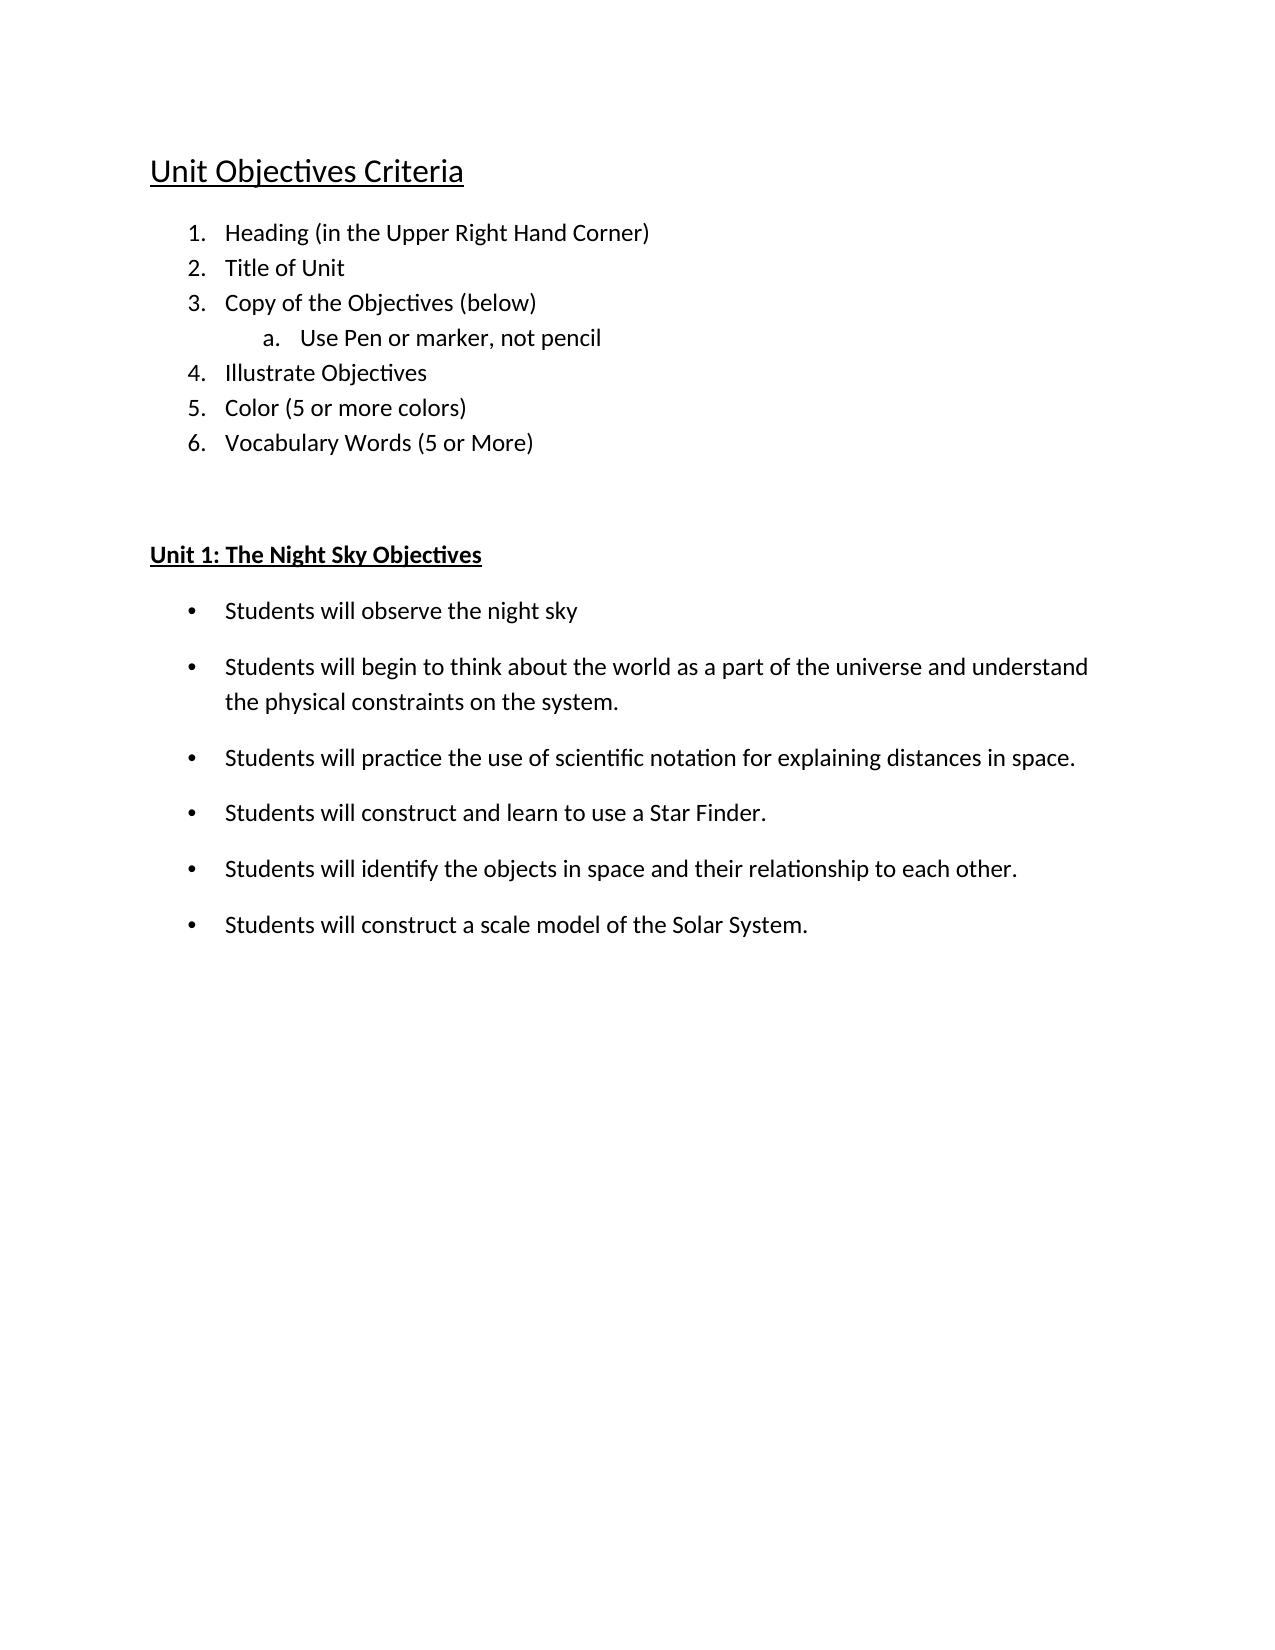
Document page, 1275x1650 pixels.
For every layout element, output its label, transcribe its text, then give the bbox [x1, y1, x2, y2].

list Students will identify the objects in space and their relationship to each other. [187, 853, 1125, 884]
list Title of Unit [187, 253, 1125, 283]
list Students will begin to think about the world as a part of the universe and understand the physical constraints on the system. [187, 651, 1125, 716]
text Unit 1: The Night Sky Objectives [150, 539, 1125, 570]
list Students will practice the use of scientific notation for explaining distances in space. [187, 742, 1125, 772]
list Students will construct and learn to use a Star Finder. [187, 798, 1125, 828]
list Heading (in the Upper Right Hand Corner) [187, 218, 1125, 248]
list Illustrate Objectives [187, 358, 1125, 388]
list Use Pen or marker, not pencil [262, 323, 1125, 353]
list Students will observe the night sky [187, 595, 1125, 626]
list Color (5 or more colors) [187, 393, 1125, 423]
list Vocabulary Words (5 or More) [187, 428, 1125, 458]
text Unit Objectives Criteria [150, 150, 1125, 191]
list Copy of the Objectives (below) [187, 288, 1125, 318]
list Students will construct a scale model of the Solar System. [187, 909, 1125, 940]
